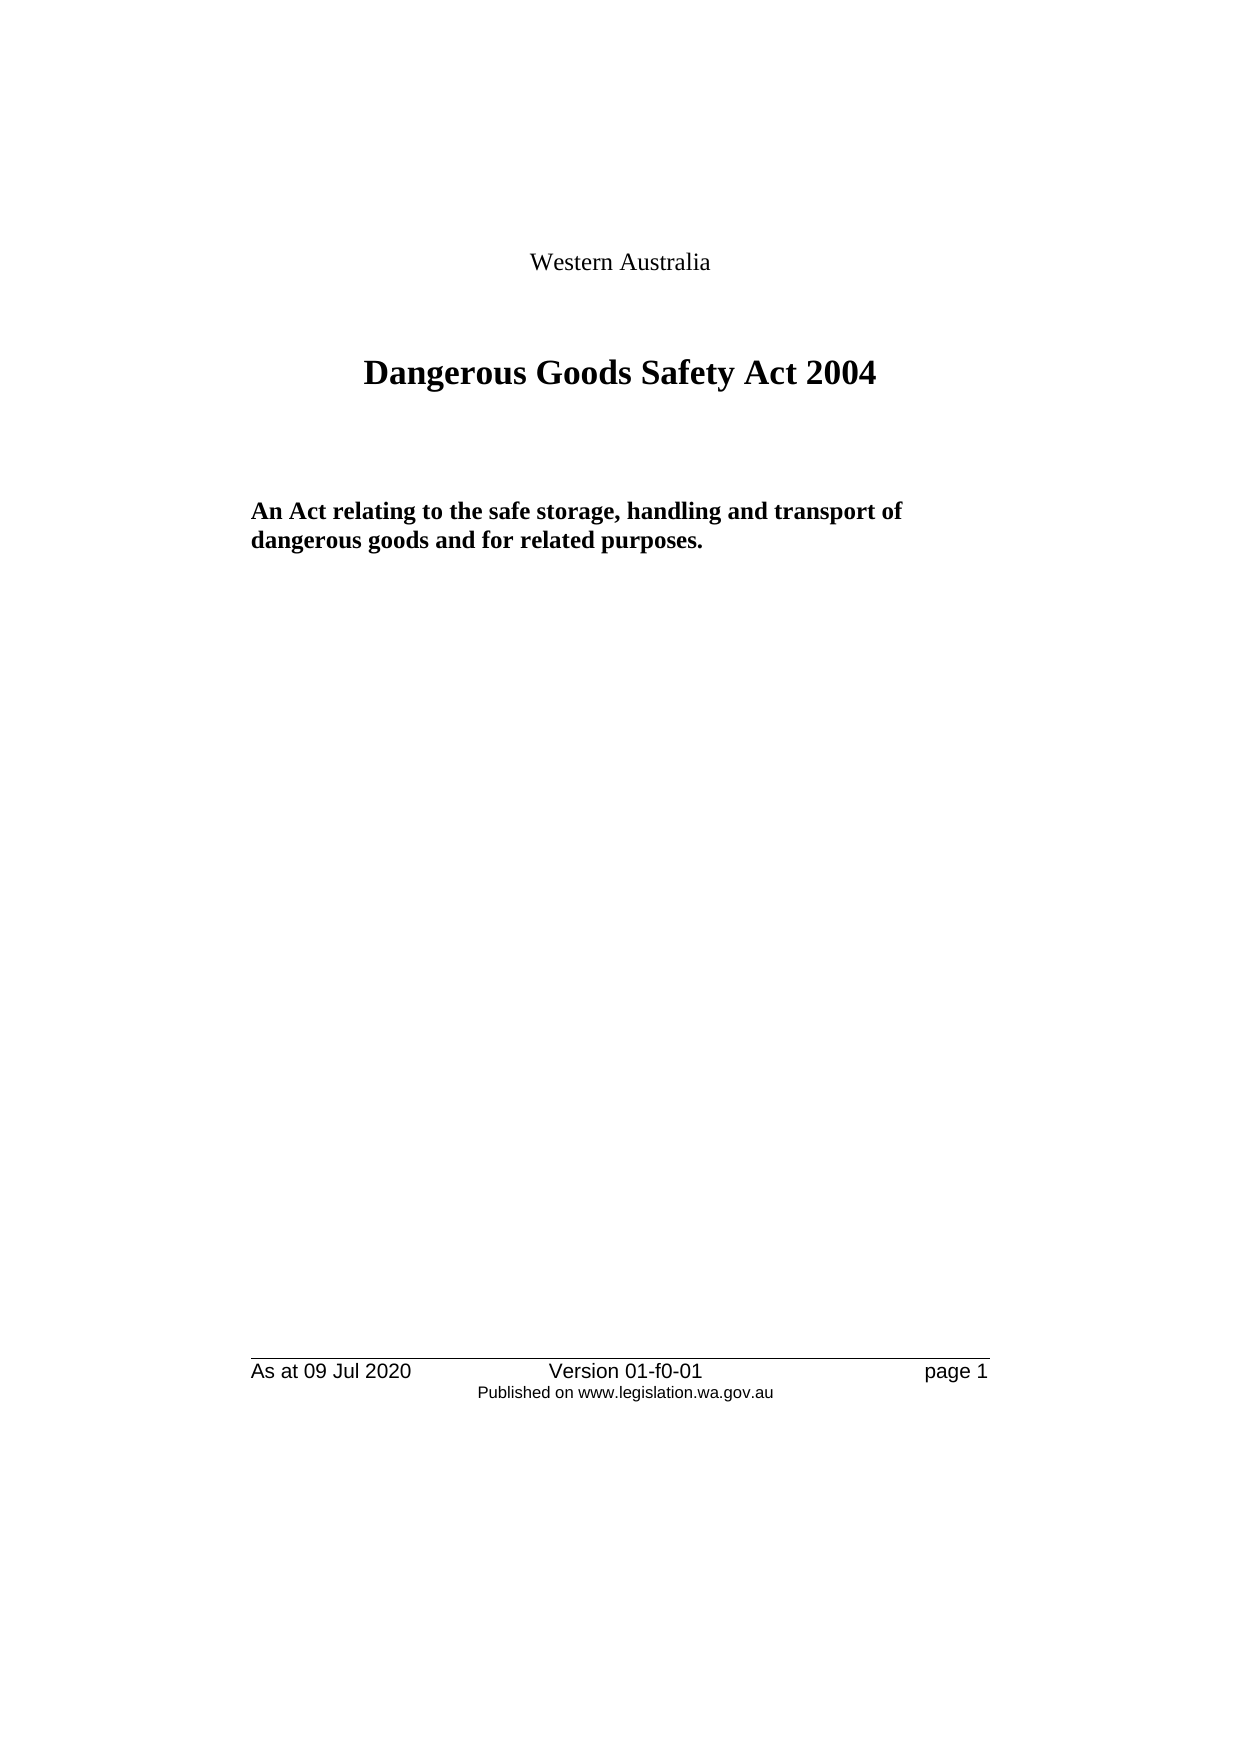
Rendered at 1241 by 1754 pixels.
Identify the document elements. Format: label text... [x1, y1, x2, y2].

title An Act relating to the safe storage, handling and transport of dangerous goods and for related purposes. [251, 496, 990, 554]
text Dangerous Goods Safety Act 2004 [251, 351, 990, 392]
text Western Australia [251, 247, 990, 276]
